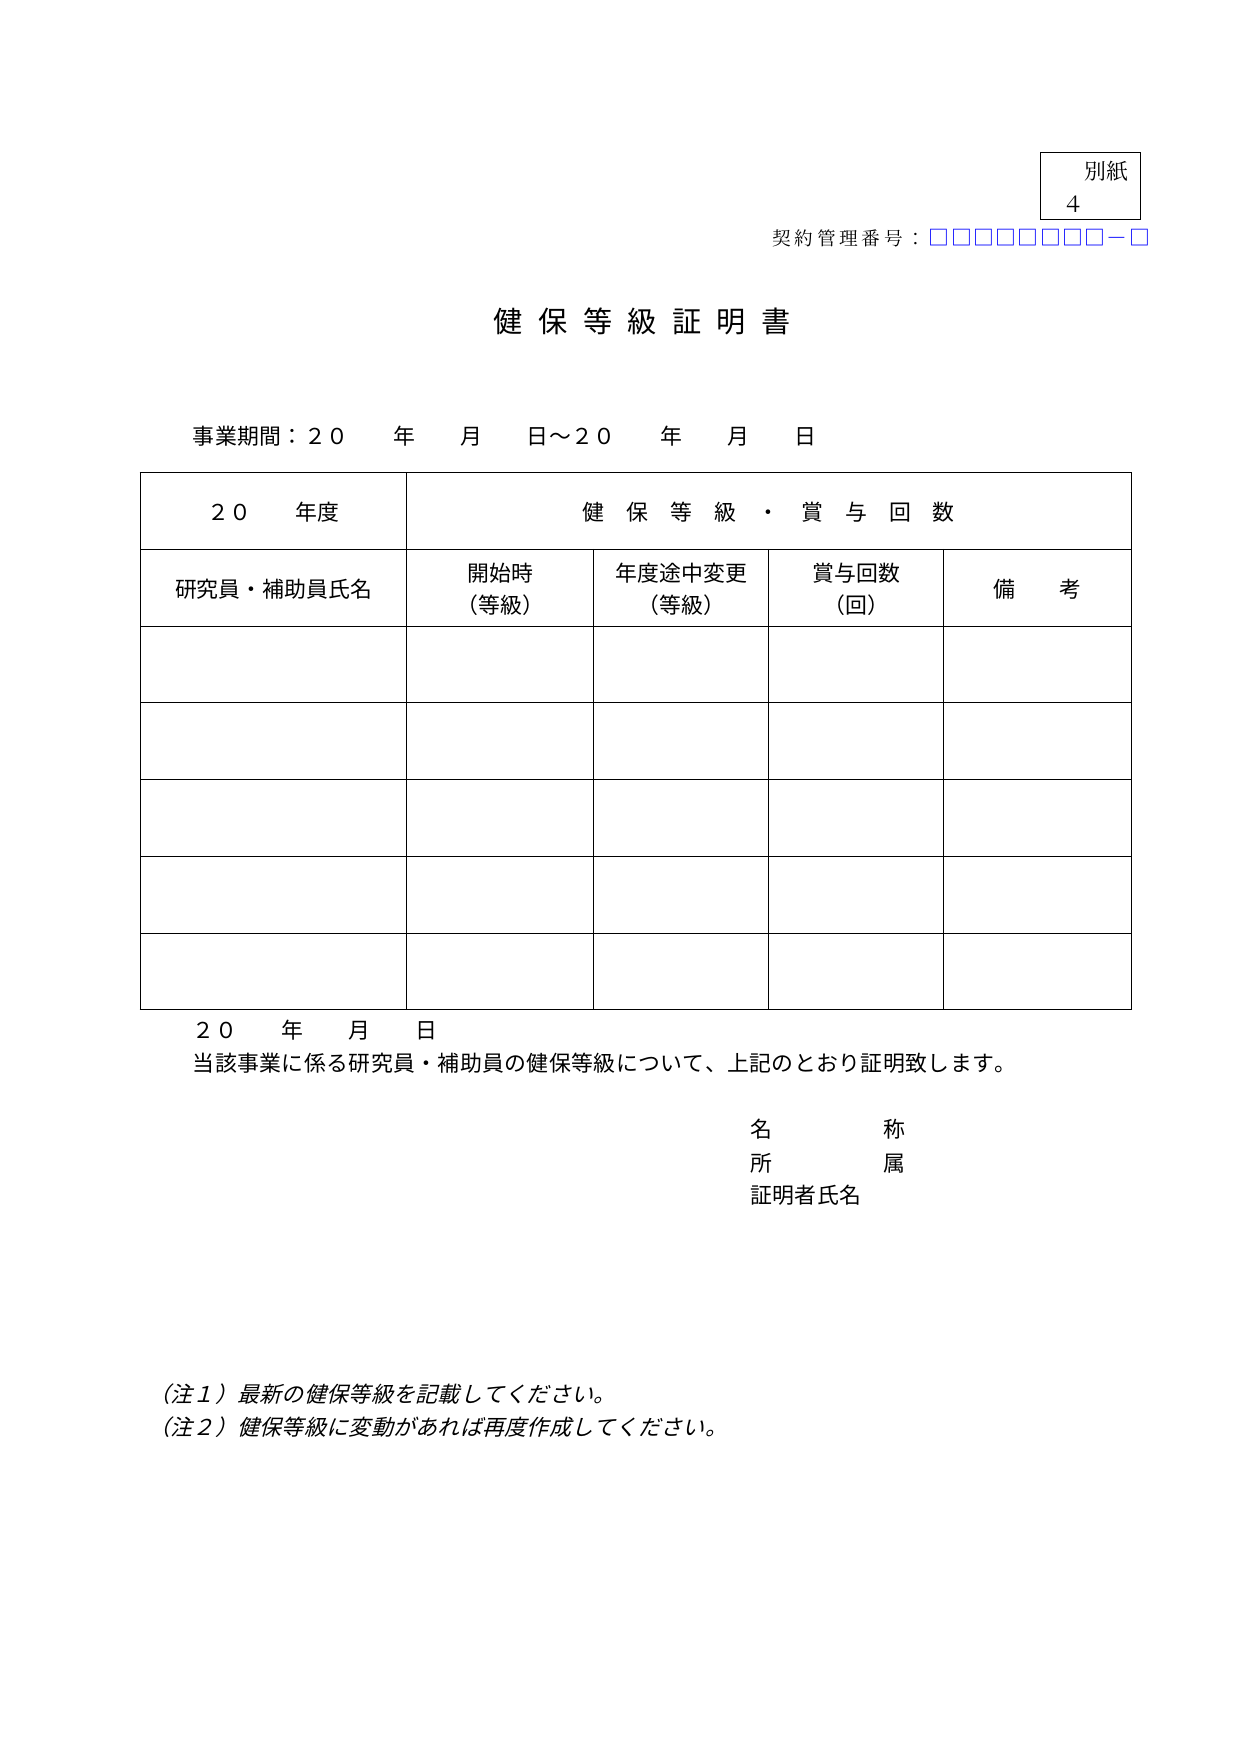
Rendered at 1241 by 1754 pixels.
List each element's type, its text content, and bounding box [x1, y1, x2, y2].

table_cell [769, 780, 943, 856]
table_cell [407, 780, 593, 856]
text 証明者氏名 [750, 1178, 1151, 1211]
table_cell 年度途中変更 （等級） [594, 550, 768, 626]
table_cell [769, 703, 943, 779]
table_cell [944, 780, 1131, 856]
table_cell [407, 627, 593, 702]
table_cell [141, 703, 406, 779]
table_cell [944, 627, 1131, 702]
table_cell [407, 857, 593, 933]
table_cell 備 考 [944, 550, 1131, 626]
text 当該事業に係る研究員・補助員の健保等級について、上記のとおり証明致します。 [193, 1046, 1151, 1079]
table_cell 賞与回数 （回） [769, 550, 943, 626]
table_cell [407, 934, 593, 1009]
table_cell [594, 934, 768, 1009]
table_cell [594, 857, 768, 933]
text ２０ 年 月 日 [193, 551, 1151, 1046]
table_cell [944, 703, 1131, 779]
table_header 健 保 等 級 ・ 賞 与 回 数 [407, 473, 1131, 549]
table_cell 研究員・補助員氏名 [141, 550, 406, 626]
text （注１）最新の健保等級を記載してください。 [148, 1376, 1153, 1409]
text 事業期間：２０ 年 月 日～２０ 年 月 日 [193, 418, 1151, 451]
text （注２）健保等級に変動があれば再度作成してください。 [148, 1409, 1153, 1442]
table_cell [594, 703, 768, 779]
table_cell [141, 780, 406, 856]
table_cell [769, 934, 943, 1009]
table_header 別紙４ [1041, 153, 1140, 219]
table_cell [944, 857, 1131, 933]
text 名 称 [750, 1112, 1151, 1145]
text 健保等級証明書 [148, 286, 1151, 352]
table_cell [769, 857, 943, 933]
table_cell [141, 934, 406, 1009]
table_cell 開始時 （等級） [407, 550, 593, 626]
table_cell [594, 780, 768, 856]
text 所 属 [750, 1145, 1151, 1178]
table_cell [141, 857, 406, 933]
table_cell [944, 934, 1131, 1009]
table_cell [769, 627, 943, 702]
table_cell [594, 627, 768, 702]
table_cell [407, 703, 593, 779]
text 契約管理番号：□□□□□□□□－□ [148, 220, 1151, 253]
table_header ２０ 年度 [141, 473, 406, 549]
table_cell [141, 627, 406, 702]
